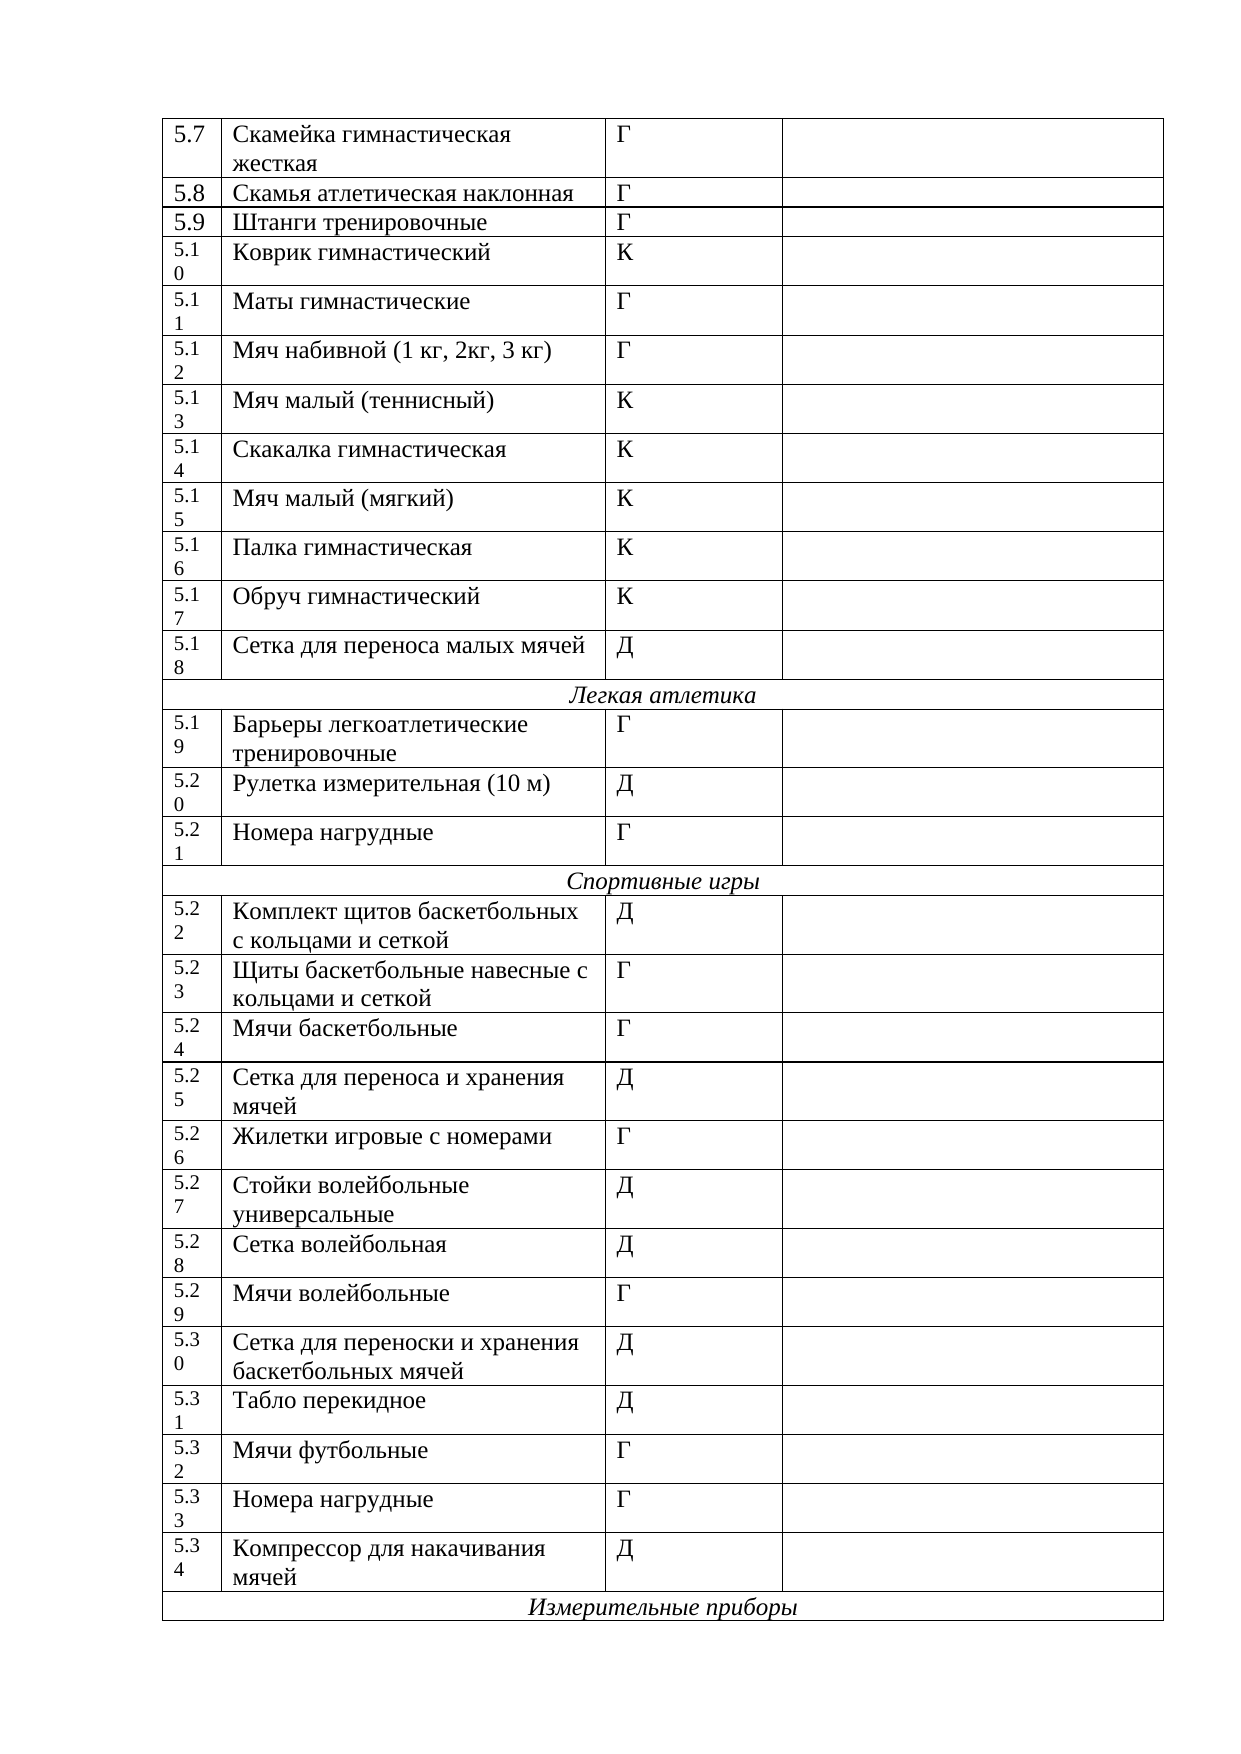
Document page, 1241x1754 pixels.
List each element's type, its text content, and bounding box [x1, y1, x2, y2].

table_cell Мяч набивной (1 кг, 2кг, 3 кг) [222, 336, 605, 384]
table_cell К [606, 434, 782, 482]
table_cell [783, 817, 1163, 865]
table_cell [783, 286, 1163, 334]
table_cell 5.13 [163, 385, 221, 433]
table_cell [783, 581, 1163, 629]
table_cell К [606, 237, 782, 285]
table_cell [783, 483, 1163, 531]
table_cell К [606, 483, 782, 531]
table_cell К [606, 532, 782, 580]
table_cell 5.16 [163, 532, 221, 580]
table_cell К [606, 581, 782, 629]
table_cell [783, 896, 1163, 954]
table_cell [783, 119, 1163, 177]
table_cell [783, 1278, 1163, 1326]
table_cell [783, 955, 1163, 1012]
table_cell Д [606, 1063, 782, 1120]
table_cell Номера нагрудные [222, 1484, 605, 1532]
table_cell Д [606, 896, 782, 954]
table_cell Мячи баскетбольные [222, 1013, 605, 1061]
table_cell 5.26 [163, 1121, 221, 1169]
table_cell Д [606, 631, 782, 679]
table_cell 5.27 [163, 1170, 221, 1228]
table_cell Г [606, 1484, 782, 1532]
table_cell [783, 1386, 1163, 1434]
table_cell 5.25 [163, 1063, 221, 1120]
table_cell 5.9 [163, 208, 221, 236]
table_cell Барьеры легкоатлетические тренировочные [222, 710, 605, 767]
table_cell [783, 178, 1163, 206]
table_cell Г [606, 1121, 782, 1169]
table_cell 5.8 [163, 178, 221, 206]
table_cell Мячи футбольные [222, 1435, 605, 1483]
table_cell Комплект щитов баскетбольных с кольцами и сеткой [222, 896, 605, 954]
table_cell [783, 1170, 1163, 1228]
table_cell Г [606, 208, 782, 236]
table_cell Д [606, 1327, 782, 1384]
table_cell Табло перекидное [222, 1386, 605, 1434]
table_cell 5.14 [163, 434, 221, 482]
table_cell 5.7 [163, 119, 221, 177]
table_cell Скамья атлетическая наклонная [222, 178, 605, 206]
table_cell Штанги тренировочные [222, 208, 605, 236]
table_cell Г [606, 1013, 782, 1061]
table_cell Д [606, 1533, 782, 1591]
table_cell Скакалка гимнастическая [222, 434, 605, 482]
table_cell [783, 1121, 1163, 1169]
table_cell Маты гимнастические [222, 286, 605, 334]
table_cell [783, 532, 1163, 580]
table_cell [783, 1533, 1163, 1591]
table_cell 5.11 [163, 286, 221, 334]
table_cell 5.12 [163, 336, 221, 384]
table_cell Стойки волейбольные универсальные [222, 1170, 605, 1228]
table_cell 5.15 [163, 483, 221, 531]
table_cell Г [606, 955, 782, 1012]
table_cell Мяч малый (теннисный) [222, 385, 605, 433]
table_cell 5.18 [163, 631, 221, 679]
table_cell Г [606, 710, 782, 767]
table_cell 5.19 [163, 710, 221, 767]
table_cell Мячи волейбольные [222, 1278, 605, 1326]
table_cell Измерительные приборы [163, 1592, 1163, 1620]
table_cell Г [606, 1278, 782, 1326]
table_cell [783, 710, 1163, 767]
table_cell Рулетка измерительная (10 м) [222, 768, 605, 816]
table_cell Г [606, 817, 782, 865]
table_cell 5.22 [163, 896, 221, 954]
table_cell 5.29 [163, 1278, 221, 1326]
table_cell Палка гимнастическая [222, 532, 605, 580]
table_cell Г [606, 178, 782, 206]
table_cell Легкая атлетика [163, 680, 1163, 708]
table_cell Спортивные игры [163, 866, 1163, 895]
table_cell Г [606, 336, 782, 384]
table_cell [783, 1013, 1163, 1061]
table_cell [783, 336, 1163, 384]
table_cell Г [606, 119, 782, 177]
table_cell Д [606, 768, 782, 816]
table_cell 5.10 [163, 237, 221, 285]
table_cell Г [606, 286, 782, 334]
table_cell Коврик гимнастический [222, 237, 605, 285]
table_cell Компрессор для накачивания мячей [222, 1533, 605, 1591]
table_cell 5.28 [163, 1229, 221, 1277]
table_cell 5.32 [163, 1435, 221, 1483]
table_cell Скамейка гимнастическая жесткая [222, 119, 605, 177]
table_cell [783, 434, 1163, 482]
table_cell Сетка для переноса малых мячей [222, 631, 605, 679]
table_cell Д [606, 1386, 782, 1434]
table_cell 5.17 [163, 581, 221, 629]
table_cell 5.24 [163, 1013, 221, 1061]
table_cell 5.20 [163, 768, 221, 816]
table_cell [783, 1063, 1163, 1120]
table_cell 5.31 [163, 1386, 221, 1434]
table_cell 5.21 [163, 817, 221, 865]
table_cell 5.33 [163, 1484, 221, 1532]
table_cell [783, 1435, 1163, 1483]
table_cell Сетка волейбольная [222, 1229, 605, 1277]
table_cell Щиты баскетбольные навесные с кольцами и сеткой [222, 955, 605, 1012]
table_cell Мяч малый (мягкий) [222, 483, 605, 531]
table_cell [783, 237, 1163, 285]
table_cell Сетка для переноса и хранения мячей [222, 1063, 605, 1120]
table_cell Номера нагрудные [222, 817, 605, 865]
table_cell [783, 1229, 1163, 1277]
table_cell [783, 1484, 1163, 1532]
table_cell Д [606, 1170, 782, 1228]
table_cell К [606, 385, 782, 433]
table_cell [783, 208, 1163, 236]
table_cell Жилетки игровые с номерами [222, 1121, 605, 1169]
table_cell Д [606, 1229, 782, 1277]
table_cell 5.34 [163, 1533, 221, 1591]
table_cell [783, 385, 1163, 433]
table_cell [783, 1327, 1163, 1384]
table_cell [783, 768, 1163, 816]
table_cell Г [606, 1435, 782, 1483]
table_cell Обруч гимнастический [222, 581, 605, 629]
table_cell Сетка для переноски и хранения баскетбольных мячей [222, 1327, 605, 1384]
table_cell [783, 631, 1163, 679]
table_cell 5.30 [163, 1327, 221, 1384]
table_cell 5.23 [163, 955, 221, 1012]
